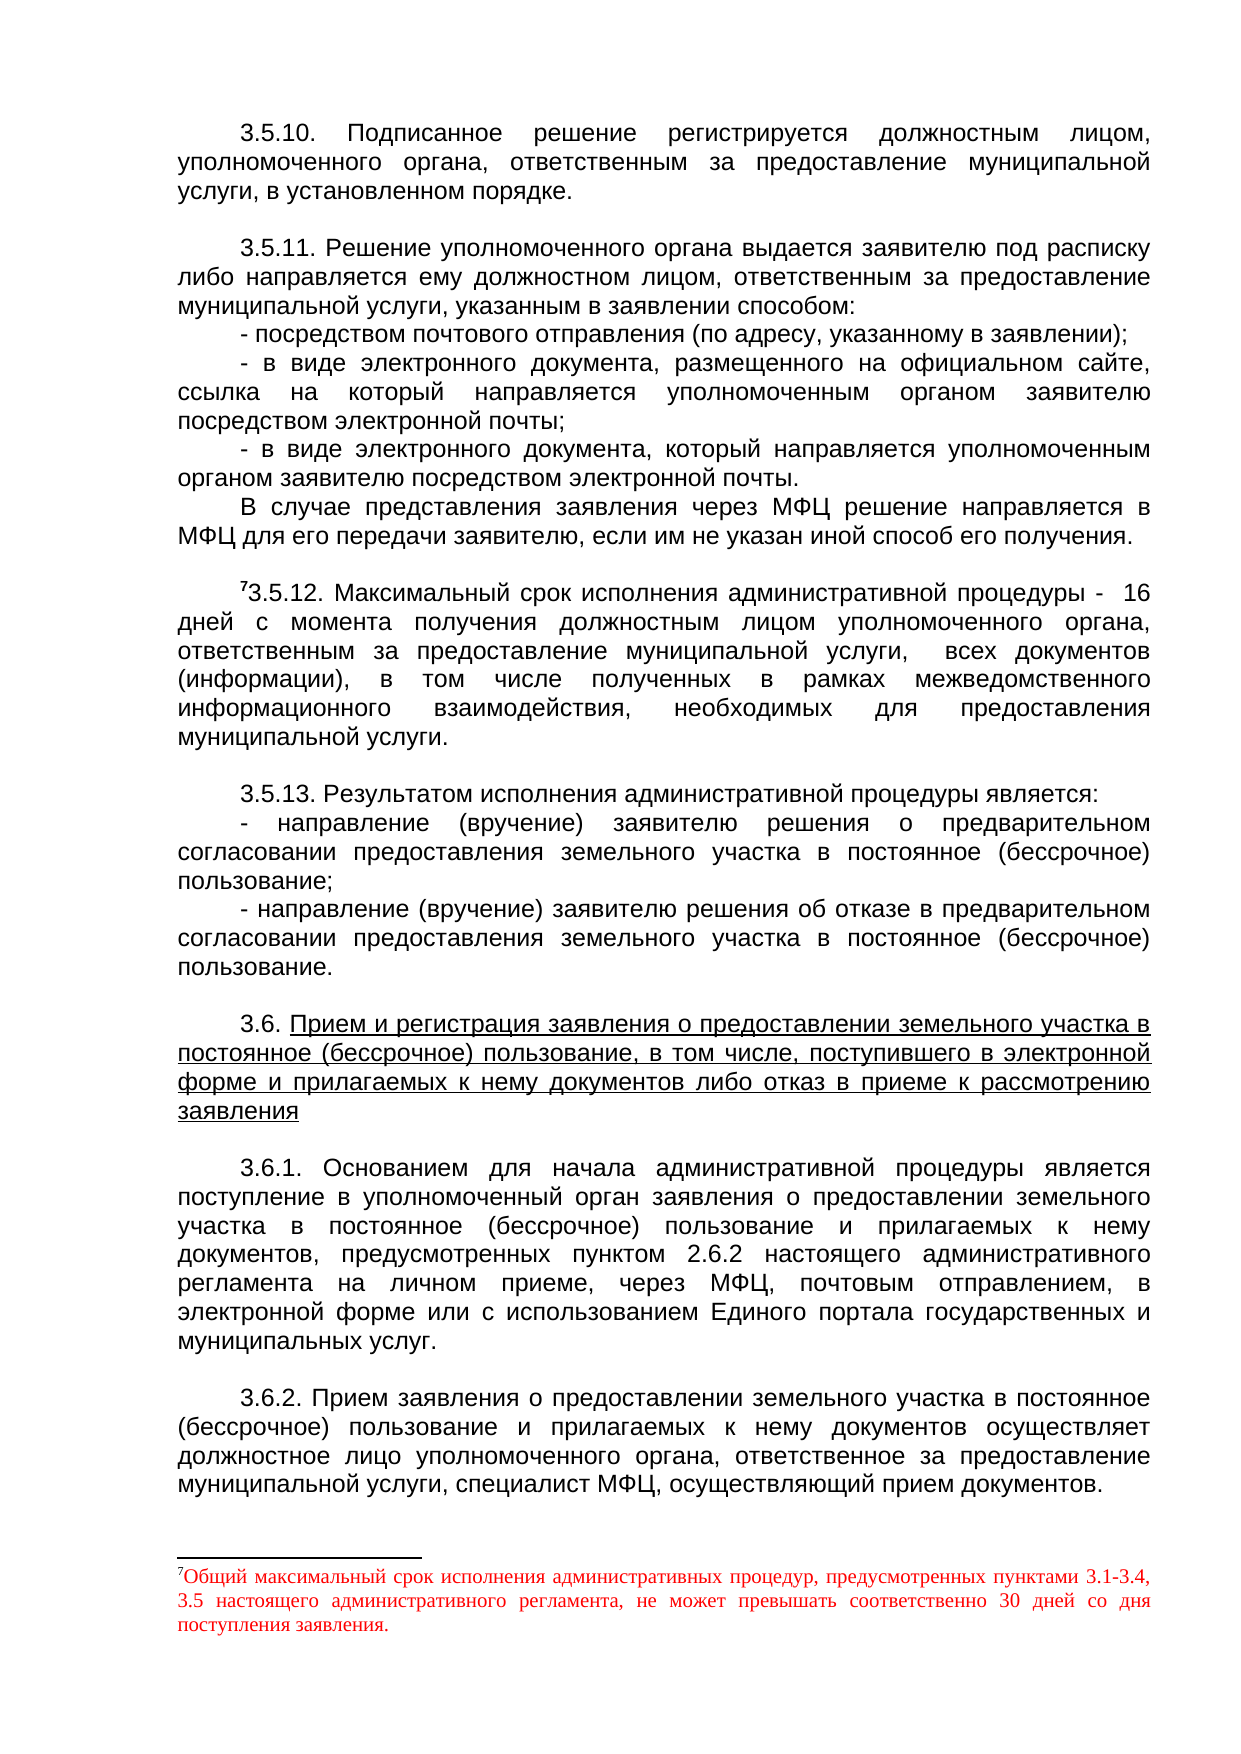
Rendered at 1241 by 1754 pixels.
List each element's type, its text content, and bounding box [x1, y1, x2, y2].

text 3.5.12. Максимальный срок исполнения административной процедуры - 16 дней с момента получения должностным лицом уполномоченного органа, ответственным за предоставление муниципальной услуги, всех документов (информации), в том числе полученных в рамках межведомственного информационного взаимодействия, необходимых для предоставления муниципальной услуги. [177, 578, 1152, 751]
text 3.6. Прием и регистрация заявления о предоставлении земельного участка в постоянное (бессрочное) пользование, в том числе, поступившего в электронной форме и прилагаемых к нему документов либо отказ в приеме к рассмотрению заявления [177, 1009, 1152, 1063]
text 3.5.11. Решение уполномоченного органа выдается заявителю под расписку либо направляется ему должностном лицом, ответственным за предоставление муниципальной услуги, указанным в заявлении способом: [177, 233, 1152, 319]
text - направление (вручение) заявителю решения о предварительном согласовании предоставления земельного участка в постоянное (бессрочное) пользование; [177, 808, 1152, 894]
text В случае представления заявления через МФЦ решение направляется в МФЦ для его передачи заявителю, если им не указан иной способ его получения. [177, 492, 1152, 549]
text - в виде электронного документа, который направляется уполномоченным органом заявителю посредством электронной почты. [177, 434, 1152, 492]
text 3.5.10. Подписанное решение регистрируется должностным лицом, уполномоченного органа, ответственным за предоставление муниципальной услуги, в установленном порядке. [177, 118, 1152, 204]
text - в виде электронного документа, размещенного на официальном сайте, ссылка на который направляется уполномоченным органом заявителю посредством электронной почты; [177, 348, 1152, 434]
text 3.5.13. Результатом исполнения административной процедуры является: [177, 779, 1152, 808]
text 3.6.1. Основанием для начала административной процедуры является поступление в уполномоченный орган заявления о предоставлении земельного участка в постоянное (бессрочное) пользование и прилагаемых к нему документов, предусмотренных пунктом 2.6.2 настоящего административного регламента на личном приеме, через МФЦ, почтовым отправлением, в электронной форме или с использованием Единого портала государственных и муниципальных услуг. [177, 1153, 1152, 1354]
text 3.6.2. Прием заявления о предоставлении земельного участка в постоянное (бессрочное) пользование и прилагаемых к нему документов осуществляет должностное лицо уполномоченного органа, ответственное за предоставление муниципальной услуги, специалист МФЦ, осуществляющий прием документов. [177, 1383, 1152, 1498]
text - направление (вручение) заявителю решения об отказе в предварительном согласовании предоставления земельного участка в постоянное (бессрочное) пользование. [177, 894, 1152, 981]
text 3.6. Прием и регистрация заявления о предоставлении земельного участка в постоянное (бессрочное) пользование, в том числе, поступившего в электронной форме и прилагаемых к нему документов либо отказ в приеме к рассмотрению заявления [177, 1064, 1152, 1124]
text - посредством почтового отправления (по адресу, указанному в заявлении); [177, 319, 1152, 348]
